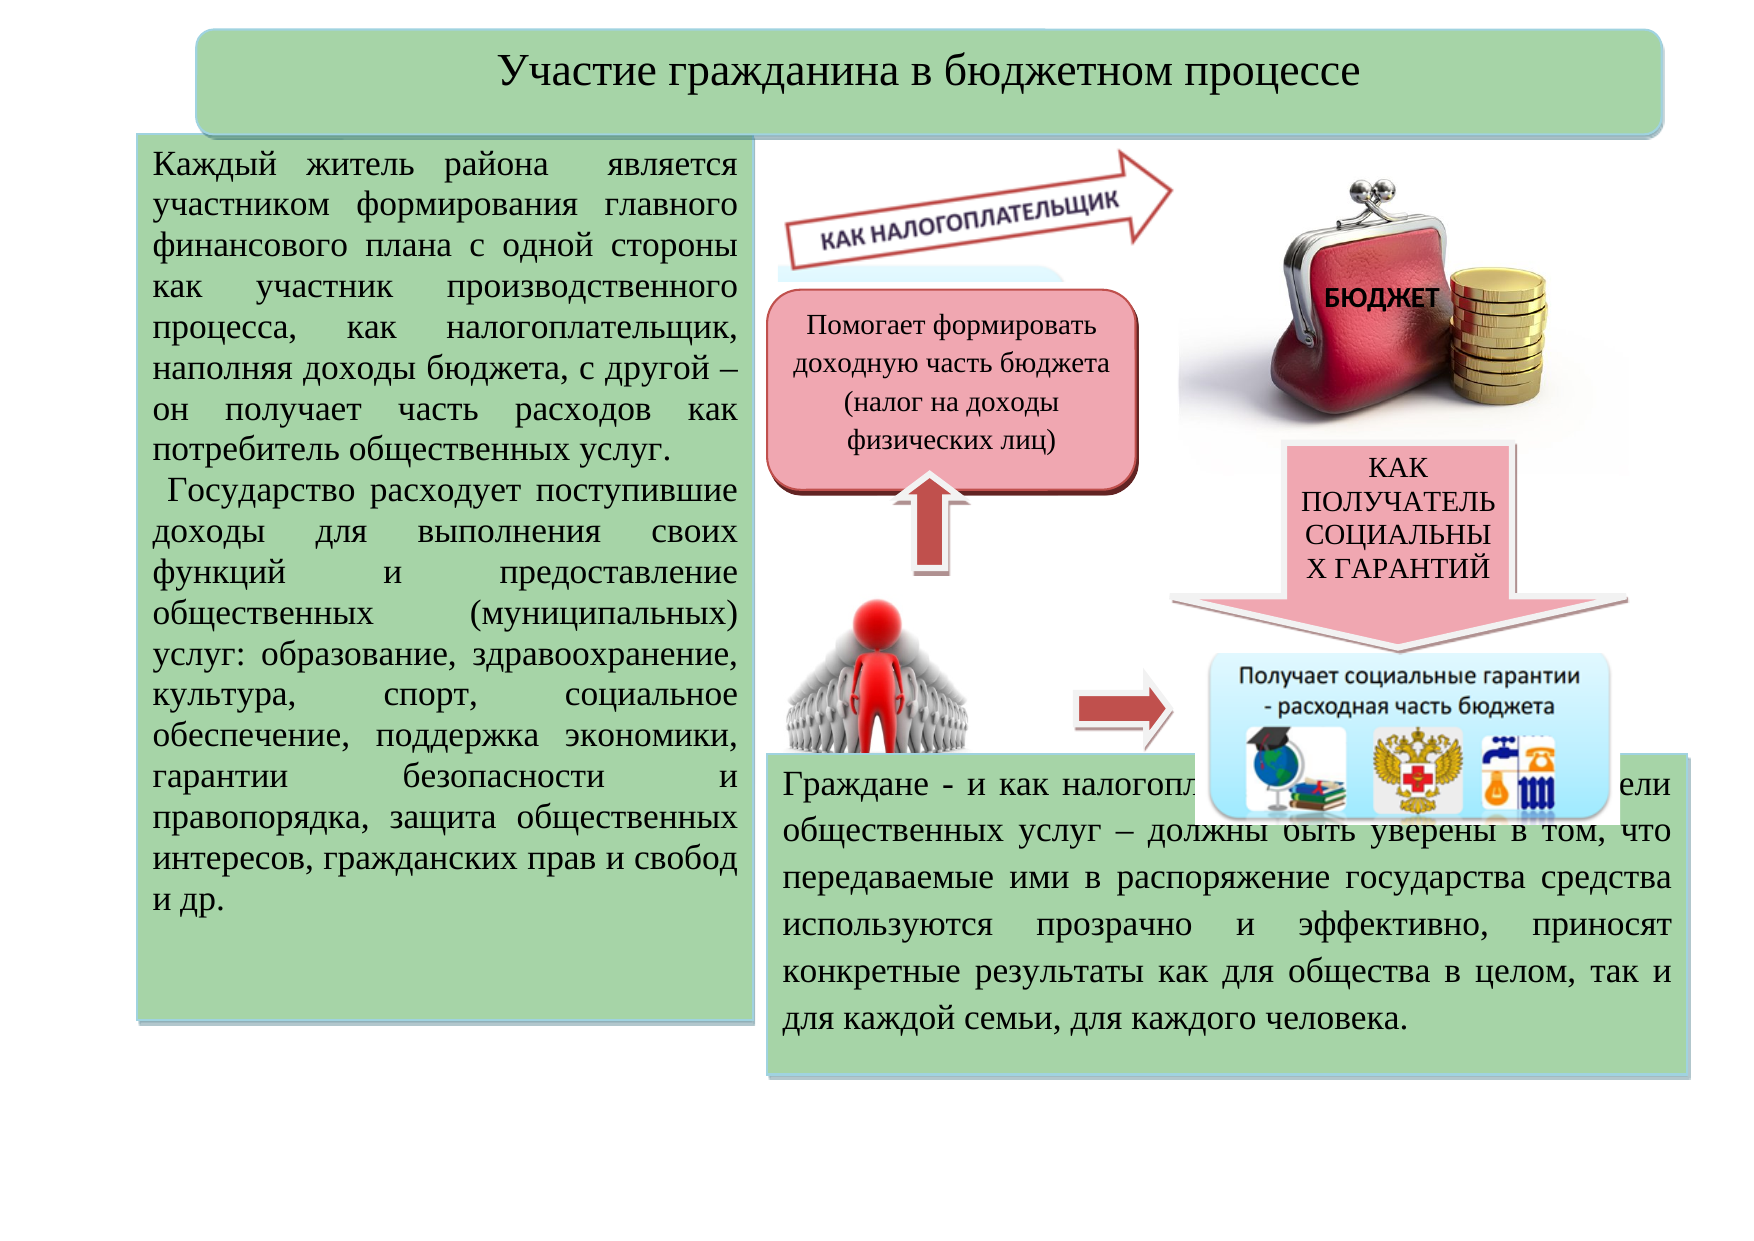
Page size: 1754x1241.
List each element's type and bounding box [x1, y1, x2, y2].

picture [756, 583, 1037, 784]
picture [777, 140, 1630, 476]
picture [1195, 653, 1621, 825]
